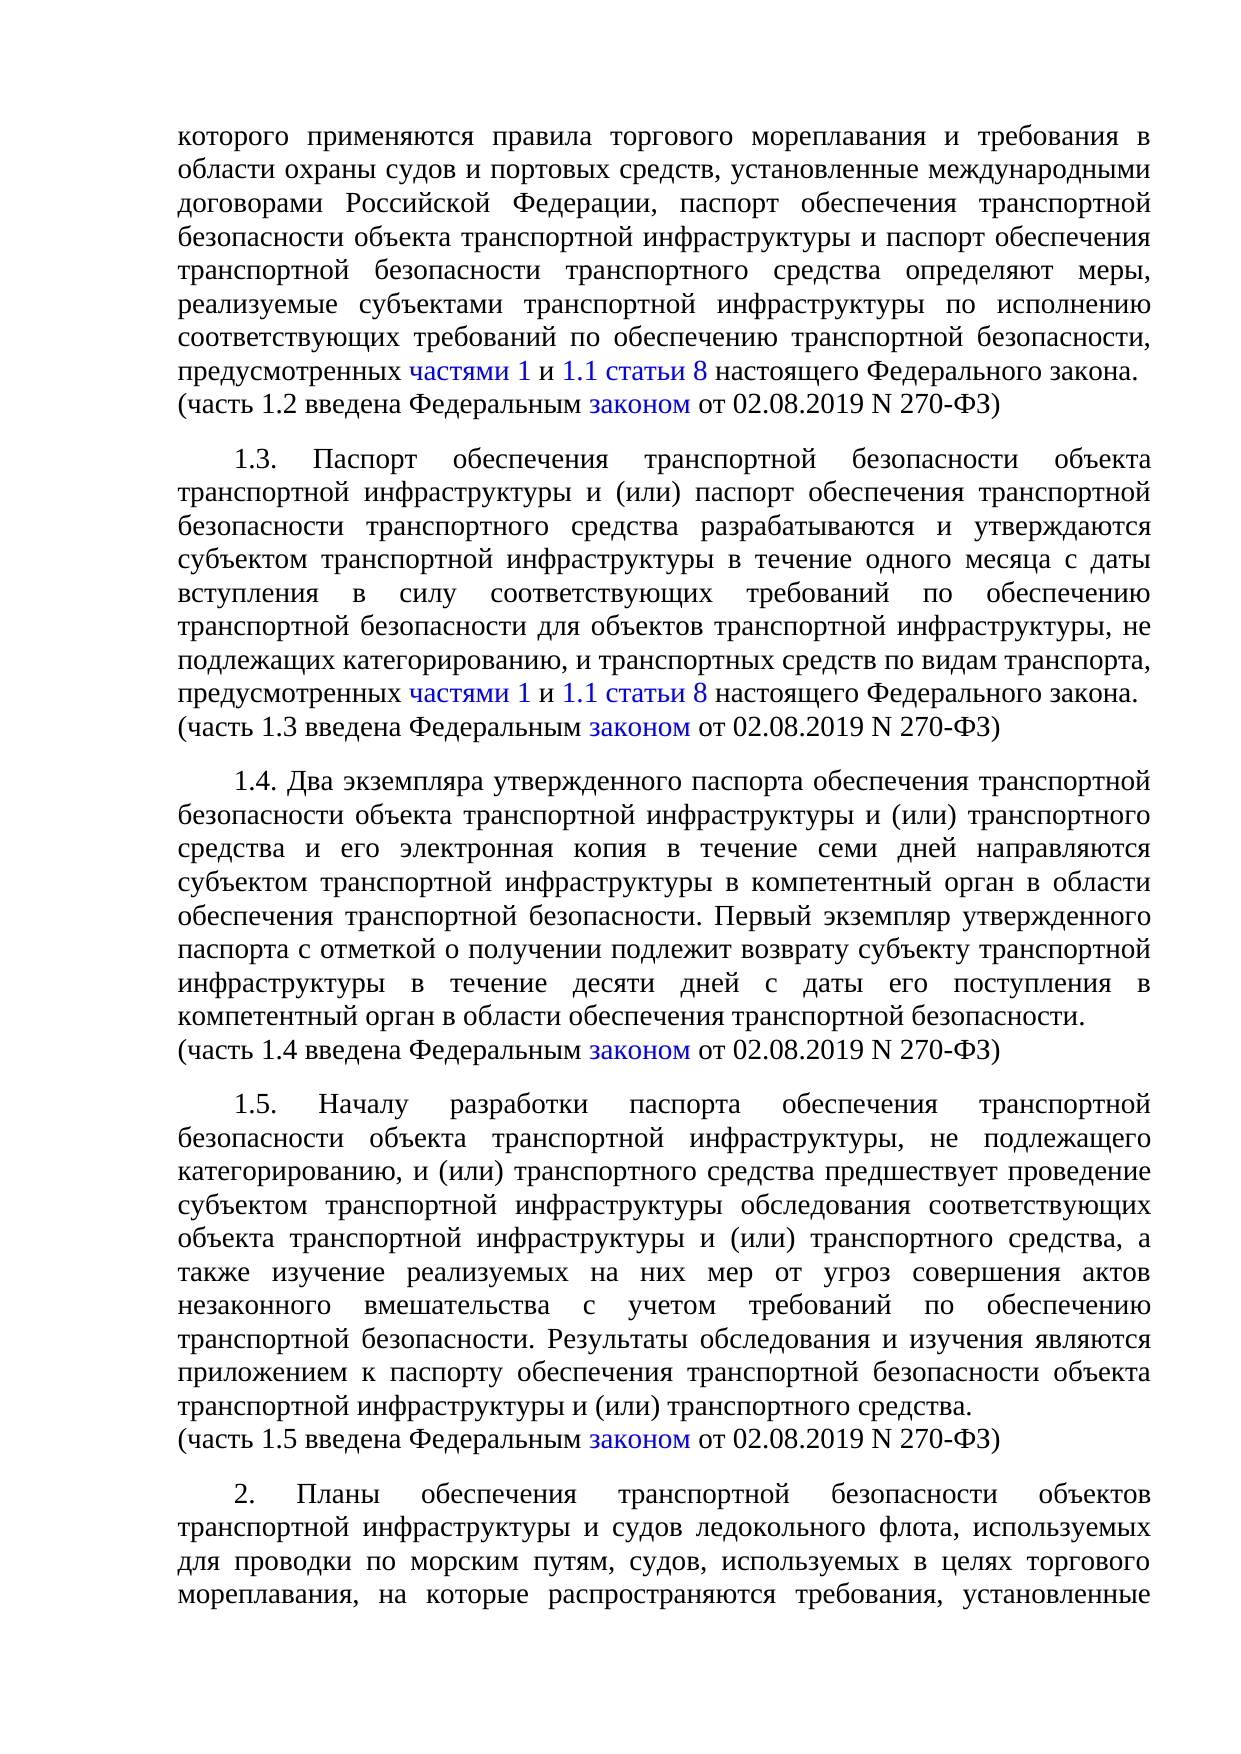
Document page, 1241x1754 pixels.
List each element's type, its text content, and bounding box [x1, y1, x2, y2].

text 1.4. Два экземпляра утвержденного паспорта обеспечения транспортной безопасности объекта транспортной инфраструктуры и (или) транспортного средства и его электронная копия в течение семи дней направляются субъектом транспортной инфраструктуры в компетентный орган в области обеспечения транспортной безопасности. Первый экземпляр утвержденного паспорта с отметкой о получении подлежит возврату субъекту транспортной инфраструктуры в течение десяти дней с даты его поступления в компетентный орган в области обеспечения транспортной безопасности. [177, 763, 1152, 1032]
text (часть 1.5 введена Федеральным законом от 02.08.2019 N 270-ФЗ) [177, 1422, 1152, 1455]
text (часть 1.2 введена Федеральным законом от 02.08.2019 N 270-ФЗ) [177, 386, 1152, 420]
text (часть 1.4 введена Федеральным законом от 02.08.2019 N 270-ФЗ) [177, 1032, 1152, 1065]
text 1.5. Началу разработки паспорта обеспечения транспортной безопасности объекта транспортной инфраструктуры, не подлежащего категорированию, и (или) транспортного средства предшествует проведение субъектом транспортной инфраструктуры обследования соответствующих объекта транспортной инфраструктуры и (или) транспортного средства, а также изучение реализуемых на них мер от угроз совершения актов незаконного вмешательства с учетом требований по обеспечению транспортной безопасности. Результаты обследования и изучения являются приложением к паспорту обеспечения транспортной безопасности объекта транспортной инфраструктуры и (или) транспортного средства. [177, 1086, 1152, 1422]
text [177, 118, 1152, 386]
text (часть 1.3 введена Федеральным законом от 02.08.2019 N 270-ФЗ) [177, 709, 1152, 743]
text 1.3. Паспорт обеспечения транспортной безопасности объекта транспортной инфраструктуры и (или) паспорт обеспечения транспортной безопасности транспортного средства разрабатываются и утверждаются субъектом транспортной инфраструктуры в течение одного месяца с даты вступления в силу соответствующих требований по обеспечению транспортной безопасности для объектов транспортной инфраструктуры, не подлежащих категорированию, и транспортных средств по видам транспорта, предусмотренных частями 1 и 1.1 статьи 8 настоящего Федерального закона. [177, 441, 1152, 709]
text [177, 1476, 1152, 1610]
